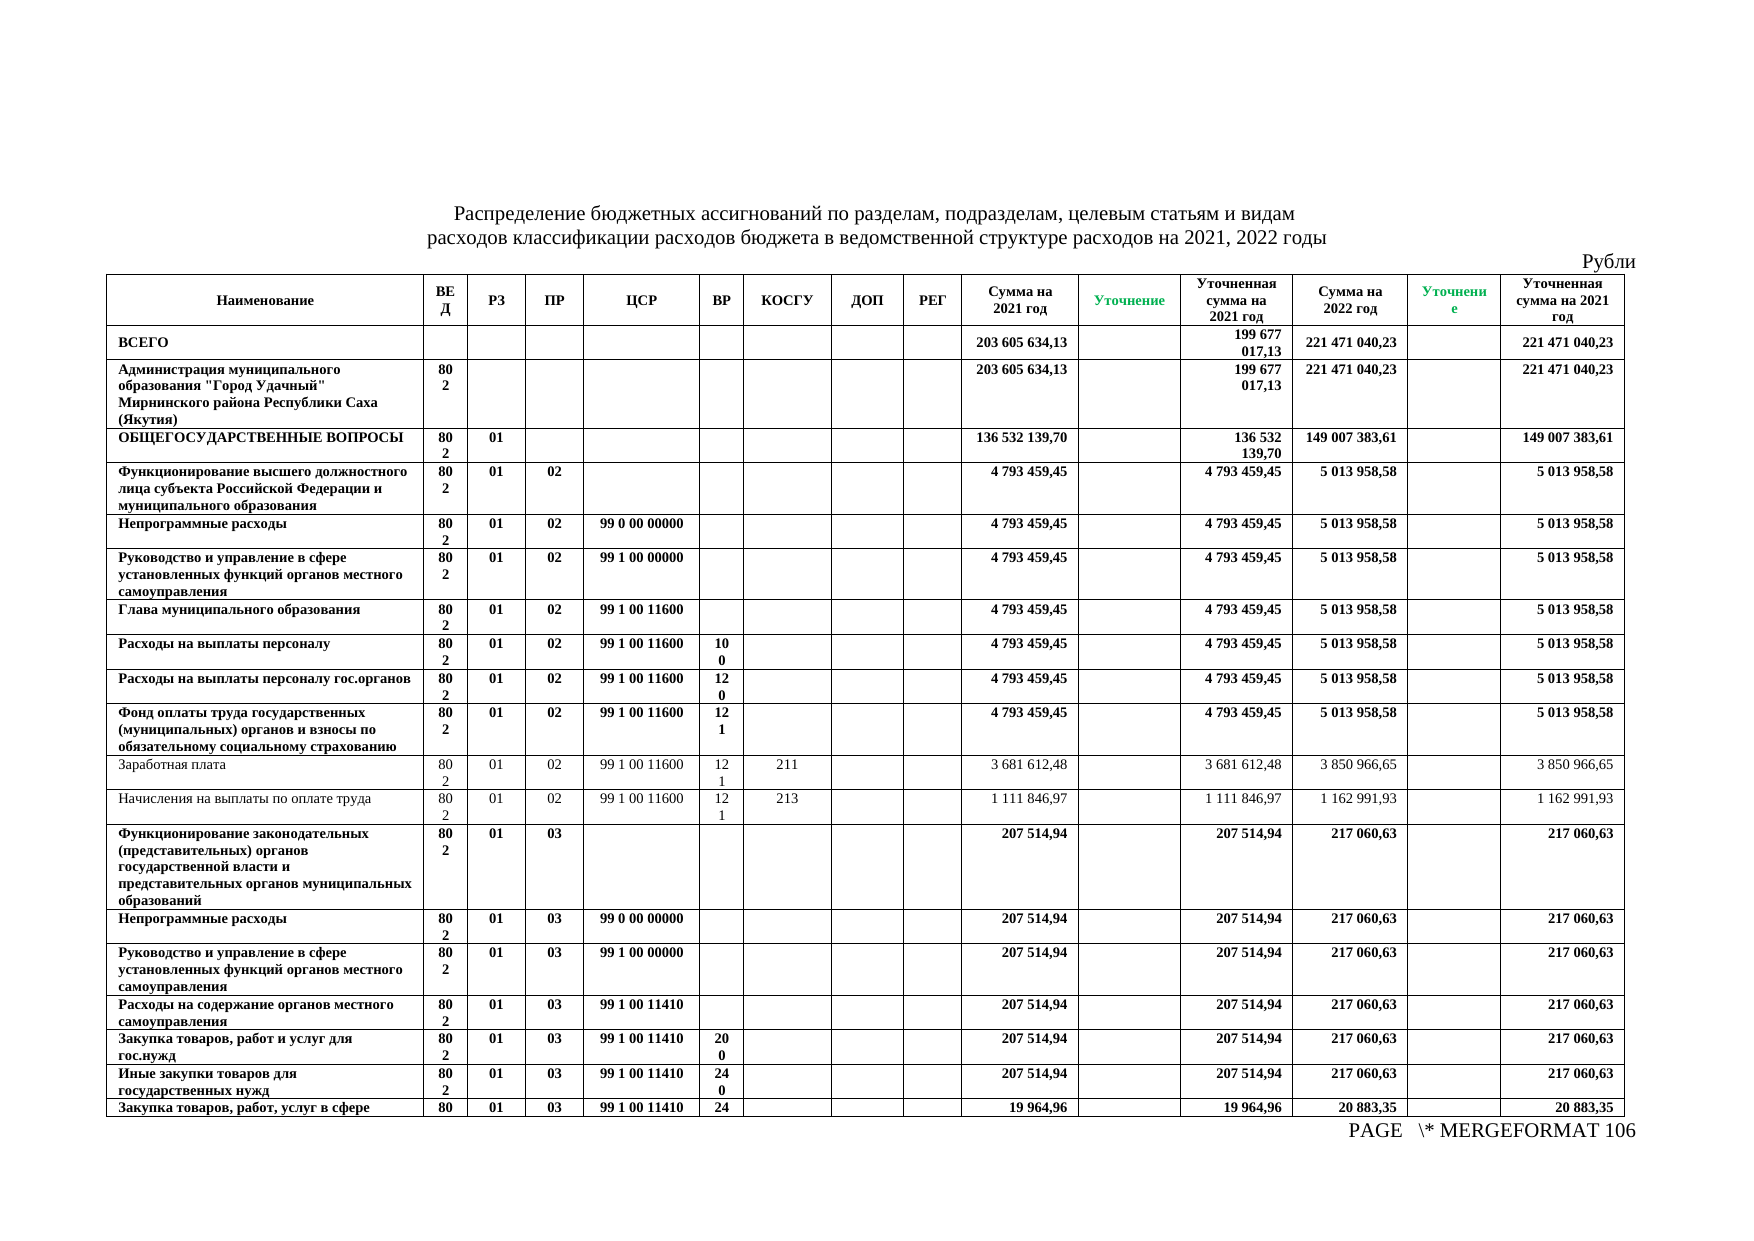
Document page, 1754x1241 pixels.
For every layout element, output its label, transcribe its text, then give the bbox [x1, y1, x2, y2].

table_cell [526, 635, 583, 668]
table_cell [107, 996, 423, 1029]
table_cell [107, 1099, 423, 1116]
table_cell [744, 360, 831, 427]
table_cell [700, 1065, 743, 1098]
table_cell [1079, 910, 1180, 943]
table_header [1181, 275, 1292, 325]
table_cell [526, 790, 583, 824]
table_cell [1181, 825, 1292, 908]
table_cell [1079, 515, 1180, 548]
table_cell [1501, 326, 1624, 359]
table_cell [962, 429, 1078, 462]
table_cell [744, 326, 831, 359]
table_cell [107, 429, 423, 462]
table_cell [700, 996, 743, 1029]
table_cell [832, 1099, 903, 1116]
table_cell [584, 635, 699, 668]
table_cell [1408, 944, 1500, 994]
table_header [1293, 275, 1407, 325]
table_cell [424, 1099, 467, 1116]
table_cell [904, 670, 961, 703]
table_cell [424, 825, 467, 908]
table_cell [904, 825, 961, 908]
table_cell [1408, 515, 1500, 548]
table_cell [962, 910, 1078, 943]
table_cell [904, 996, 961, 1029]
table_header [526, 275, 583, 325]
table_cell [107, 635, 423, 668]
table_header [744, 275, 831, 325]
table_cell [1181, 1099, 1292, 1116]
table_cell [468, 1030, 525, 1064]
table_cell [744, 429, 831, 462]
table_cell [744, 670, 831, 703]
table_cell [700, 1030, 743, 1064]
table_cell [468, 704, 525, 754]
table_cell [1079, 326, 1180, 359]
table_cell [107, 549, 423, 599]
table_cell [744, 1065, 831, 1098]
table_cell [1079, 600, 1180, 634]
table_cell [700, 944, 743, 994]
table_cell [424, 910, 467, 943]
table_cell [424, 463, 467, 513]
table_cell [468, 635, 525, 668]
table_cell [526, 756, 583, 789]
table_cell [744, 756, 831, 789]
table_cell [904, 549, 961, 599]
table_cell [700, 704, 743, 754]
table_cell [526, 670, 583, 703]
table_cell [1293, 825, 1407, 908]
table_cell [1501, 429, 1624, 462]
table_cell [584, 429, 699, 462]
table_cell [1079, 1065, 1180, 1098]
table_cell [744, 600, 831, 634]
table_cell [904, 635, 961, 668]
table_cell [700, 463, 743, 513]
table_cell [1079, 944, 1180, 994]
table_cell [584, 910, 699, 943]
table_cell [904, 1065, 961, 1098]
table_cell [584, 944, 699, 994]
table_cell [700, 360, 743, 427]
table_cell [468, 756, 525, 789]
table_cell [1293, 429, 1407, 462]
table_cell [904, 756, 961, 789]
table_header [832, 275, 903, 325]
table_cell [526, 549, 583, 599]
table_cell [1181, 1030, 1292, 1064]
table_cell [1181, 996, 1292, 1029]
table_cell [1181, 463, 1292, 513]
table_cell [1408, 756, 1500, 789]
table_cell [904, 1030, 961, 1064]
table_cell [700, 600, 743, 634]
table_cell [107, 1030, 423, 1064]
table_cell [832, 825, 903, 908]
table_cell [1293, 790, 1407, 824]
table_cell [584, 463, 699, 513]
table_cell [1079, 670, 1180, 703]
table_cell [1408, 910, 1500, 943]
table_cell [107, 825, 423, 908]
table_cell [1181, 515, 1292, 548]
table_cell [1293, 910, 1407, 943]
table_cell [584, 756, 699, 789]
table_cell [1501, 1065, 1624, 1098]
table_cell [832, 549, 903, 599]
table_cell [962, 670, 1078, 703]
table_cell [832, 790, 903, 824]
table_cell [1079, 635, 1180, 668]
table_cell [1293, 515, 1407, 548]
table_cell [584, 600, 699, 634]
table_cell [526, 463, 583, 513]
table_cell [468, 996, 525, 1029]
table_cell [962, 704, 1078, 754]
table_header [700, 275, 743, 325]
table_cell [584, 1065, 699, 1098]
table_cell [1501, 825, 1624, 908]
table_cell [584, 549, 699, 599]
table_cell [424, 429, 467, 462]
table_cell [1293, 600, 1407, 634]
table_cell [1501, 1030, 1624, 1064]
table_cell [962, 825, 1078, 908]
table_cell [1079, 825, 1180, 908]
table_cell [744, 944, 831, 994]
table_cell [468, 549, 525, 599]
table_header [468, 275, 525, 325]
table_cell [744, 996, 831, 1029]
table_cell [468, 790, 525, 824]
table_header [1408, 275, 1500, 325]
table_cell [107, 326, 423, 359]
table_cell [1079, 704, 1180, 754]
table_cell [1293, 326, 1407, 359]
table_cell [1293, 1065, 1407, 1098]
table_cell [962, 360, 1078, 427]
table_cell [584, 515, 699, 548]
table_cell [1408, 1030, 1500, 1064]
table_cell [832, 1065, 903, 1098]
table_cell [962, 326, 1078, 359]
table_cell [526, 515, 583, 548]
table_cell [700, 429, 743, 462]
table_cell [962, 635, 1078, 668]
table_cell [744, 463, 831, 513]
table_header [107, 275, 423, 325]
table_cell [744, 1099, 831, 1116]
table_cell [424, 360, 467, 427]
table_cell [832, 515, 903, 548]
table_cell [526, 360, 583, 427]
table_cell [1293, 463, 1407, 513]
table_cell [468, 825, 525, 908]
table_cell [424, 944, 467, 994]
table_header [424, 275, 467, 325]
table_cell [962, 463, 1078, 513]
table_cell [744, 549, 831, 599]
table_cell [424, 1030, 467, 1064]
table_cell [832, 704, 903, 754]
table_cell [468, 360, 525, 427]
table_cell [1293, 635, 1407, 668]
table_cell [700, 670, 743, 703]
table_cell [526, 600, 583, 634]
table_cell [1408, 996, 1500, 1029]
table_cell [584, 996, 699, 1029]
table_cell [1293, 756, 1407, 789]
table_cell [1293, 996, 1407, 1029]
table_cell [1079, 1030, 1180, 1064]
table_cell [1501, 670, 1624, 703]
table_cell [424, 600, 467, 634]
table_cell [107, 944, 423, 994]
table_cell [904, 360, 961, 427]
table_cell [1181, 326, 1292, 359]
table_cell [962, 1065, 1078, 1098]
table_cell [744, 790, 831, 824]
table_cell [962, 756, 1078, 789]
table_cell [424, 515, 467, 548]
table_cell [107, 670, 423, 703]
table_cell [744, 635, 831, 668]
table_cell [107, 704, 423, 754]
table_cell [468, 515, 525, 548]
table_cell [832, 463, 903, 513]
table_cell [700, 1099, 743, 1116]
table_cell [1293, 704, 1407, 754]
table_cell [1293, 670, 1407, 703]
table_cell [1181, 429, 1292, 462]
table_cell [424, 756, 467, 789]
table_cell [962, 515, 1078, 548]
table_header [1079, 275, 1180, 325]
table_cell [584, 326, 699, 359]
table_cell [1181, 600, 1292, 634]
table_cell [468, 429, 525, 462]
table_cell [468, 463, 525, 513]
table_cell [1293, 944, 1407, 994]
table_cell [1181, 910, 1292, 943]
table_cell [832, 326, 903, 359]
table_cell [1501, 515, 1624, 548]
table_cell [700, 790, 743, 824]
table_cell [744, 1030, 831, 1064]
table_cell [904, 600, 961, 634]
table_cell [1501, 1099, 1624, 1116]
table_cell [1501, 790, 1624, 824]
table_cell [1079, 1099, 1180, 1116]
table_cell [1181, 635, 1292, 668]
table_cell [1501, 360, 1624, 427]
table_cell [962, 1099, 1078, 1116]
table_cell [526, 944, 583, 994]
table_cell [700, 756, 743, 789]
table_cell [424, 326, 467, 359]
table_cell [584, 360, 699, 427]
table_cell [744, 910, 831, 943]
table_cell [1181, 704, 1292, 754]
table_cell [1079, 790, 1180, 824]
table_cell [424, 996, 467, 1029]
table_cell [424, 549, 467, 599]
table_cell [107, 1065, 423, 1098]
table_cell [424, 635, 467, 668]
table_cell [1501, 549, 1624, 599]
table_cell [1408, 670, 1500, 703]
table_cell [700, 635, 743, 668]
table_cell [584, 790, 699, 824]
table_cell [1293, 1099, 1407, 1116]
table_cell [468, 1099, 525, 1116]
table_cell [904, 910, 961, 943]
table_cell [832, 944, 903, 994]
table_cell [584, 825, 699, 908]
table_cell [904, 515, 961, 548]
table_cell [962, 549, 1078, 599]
text Распределение бюджетных ассигнований по разделам, подразделам, целевым статьям и видам расходов классификации расходов бюджета в ведомственной структуре расходов на 2021, 2022 годы [118, 201, 1636, 249]
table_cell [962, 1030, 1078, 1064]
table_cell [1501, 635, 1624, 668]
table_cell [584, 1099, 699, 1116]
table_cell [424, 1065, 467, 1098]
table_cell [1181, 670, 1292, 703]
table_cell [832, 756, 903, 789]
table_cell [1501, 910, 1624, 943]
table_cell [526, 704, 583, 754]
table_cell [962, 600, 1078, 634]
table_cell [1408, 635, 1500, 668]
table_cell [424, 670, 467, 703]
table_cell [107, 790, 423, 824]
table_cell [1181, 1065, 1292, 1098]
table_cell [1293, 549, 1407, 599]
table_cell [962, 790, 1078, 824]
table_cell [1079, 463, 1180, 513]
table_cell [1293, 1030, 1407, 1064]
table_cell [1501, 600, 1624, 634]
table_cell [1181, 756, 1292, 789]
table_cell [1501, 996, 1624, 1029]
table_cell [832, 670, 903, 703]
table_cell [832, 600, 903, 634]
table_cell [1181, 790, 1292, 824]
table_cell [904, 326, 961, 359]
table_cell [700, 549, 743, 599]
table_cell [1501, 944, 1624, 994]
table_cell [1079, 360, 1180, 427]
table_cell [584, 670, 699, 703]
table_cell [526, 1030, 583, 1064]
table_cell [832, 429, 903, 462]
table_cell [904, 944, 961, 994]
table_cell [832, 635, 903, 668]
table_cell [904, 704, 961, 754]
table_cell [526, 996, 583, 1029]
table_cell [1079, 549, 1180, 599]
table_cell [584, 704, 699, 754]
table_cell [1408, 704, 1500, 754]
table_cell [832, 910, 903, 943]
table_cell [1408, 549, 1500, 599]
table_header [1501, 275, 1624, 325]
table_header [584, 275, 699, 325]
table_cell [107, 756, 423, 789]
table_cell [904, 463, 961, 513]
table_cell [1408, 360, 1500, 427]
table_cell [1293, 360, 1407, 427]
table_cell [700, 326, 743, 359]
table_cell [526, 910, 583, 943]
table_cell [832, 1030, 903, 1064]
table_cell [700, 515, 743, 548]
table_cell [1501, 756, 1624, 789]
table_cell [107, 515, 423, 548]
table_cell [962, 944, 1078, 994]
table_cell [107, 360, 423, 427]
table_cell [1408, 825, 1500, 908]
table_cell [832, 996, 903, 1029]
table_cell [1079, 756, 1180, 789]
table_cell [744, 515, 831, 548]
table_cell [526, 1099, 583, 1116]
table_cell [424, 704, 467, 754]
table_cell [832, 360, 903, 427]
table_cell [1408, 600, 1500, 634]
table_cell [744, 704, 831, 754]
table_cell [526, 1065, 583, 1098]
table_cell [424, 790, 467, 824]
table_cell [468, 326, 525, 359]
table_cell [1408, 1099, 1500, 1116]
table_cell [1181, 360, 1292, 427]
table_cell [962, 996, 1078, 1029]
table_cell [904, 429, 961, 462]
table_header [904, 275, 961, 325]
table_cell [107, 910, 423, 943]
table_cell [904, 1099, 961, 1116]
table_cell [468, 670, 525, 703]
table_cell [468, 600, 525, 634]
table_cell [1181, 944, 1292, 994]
text Рубли [118, 249, 1636, 273]
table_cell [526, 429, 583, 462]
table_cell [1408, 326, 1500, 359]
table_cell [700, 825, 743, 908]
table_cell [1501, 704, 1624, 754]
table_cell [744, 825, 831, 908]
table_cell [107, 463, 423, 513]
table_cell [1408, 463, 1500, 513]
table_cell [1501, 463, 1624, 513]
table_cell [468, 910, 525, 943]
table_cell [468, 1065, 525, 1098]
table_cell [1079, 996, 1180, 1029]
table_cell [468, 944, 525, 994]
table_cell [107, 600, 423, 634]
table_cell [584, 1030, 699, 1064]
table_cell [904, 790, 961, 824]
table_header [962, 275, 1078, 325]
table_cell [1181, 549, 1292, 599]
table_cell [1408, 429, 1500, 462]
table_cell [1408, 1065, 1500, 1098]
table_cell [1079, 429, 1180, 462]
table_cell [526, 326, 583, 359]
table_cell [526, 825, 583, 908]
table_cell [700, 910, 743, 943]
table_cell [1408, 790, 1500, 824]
